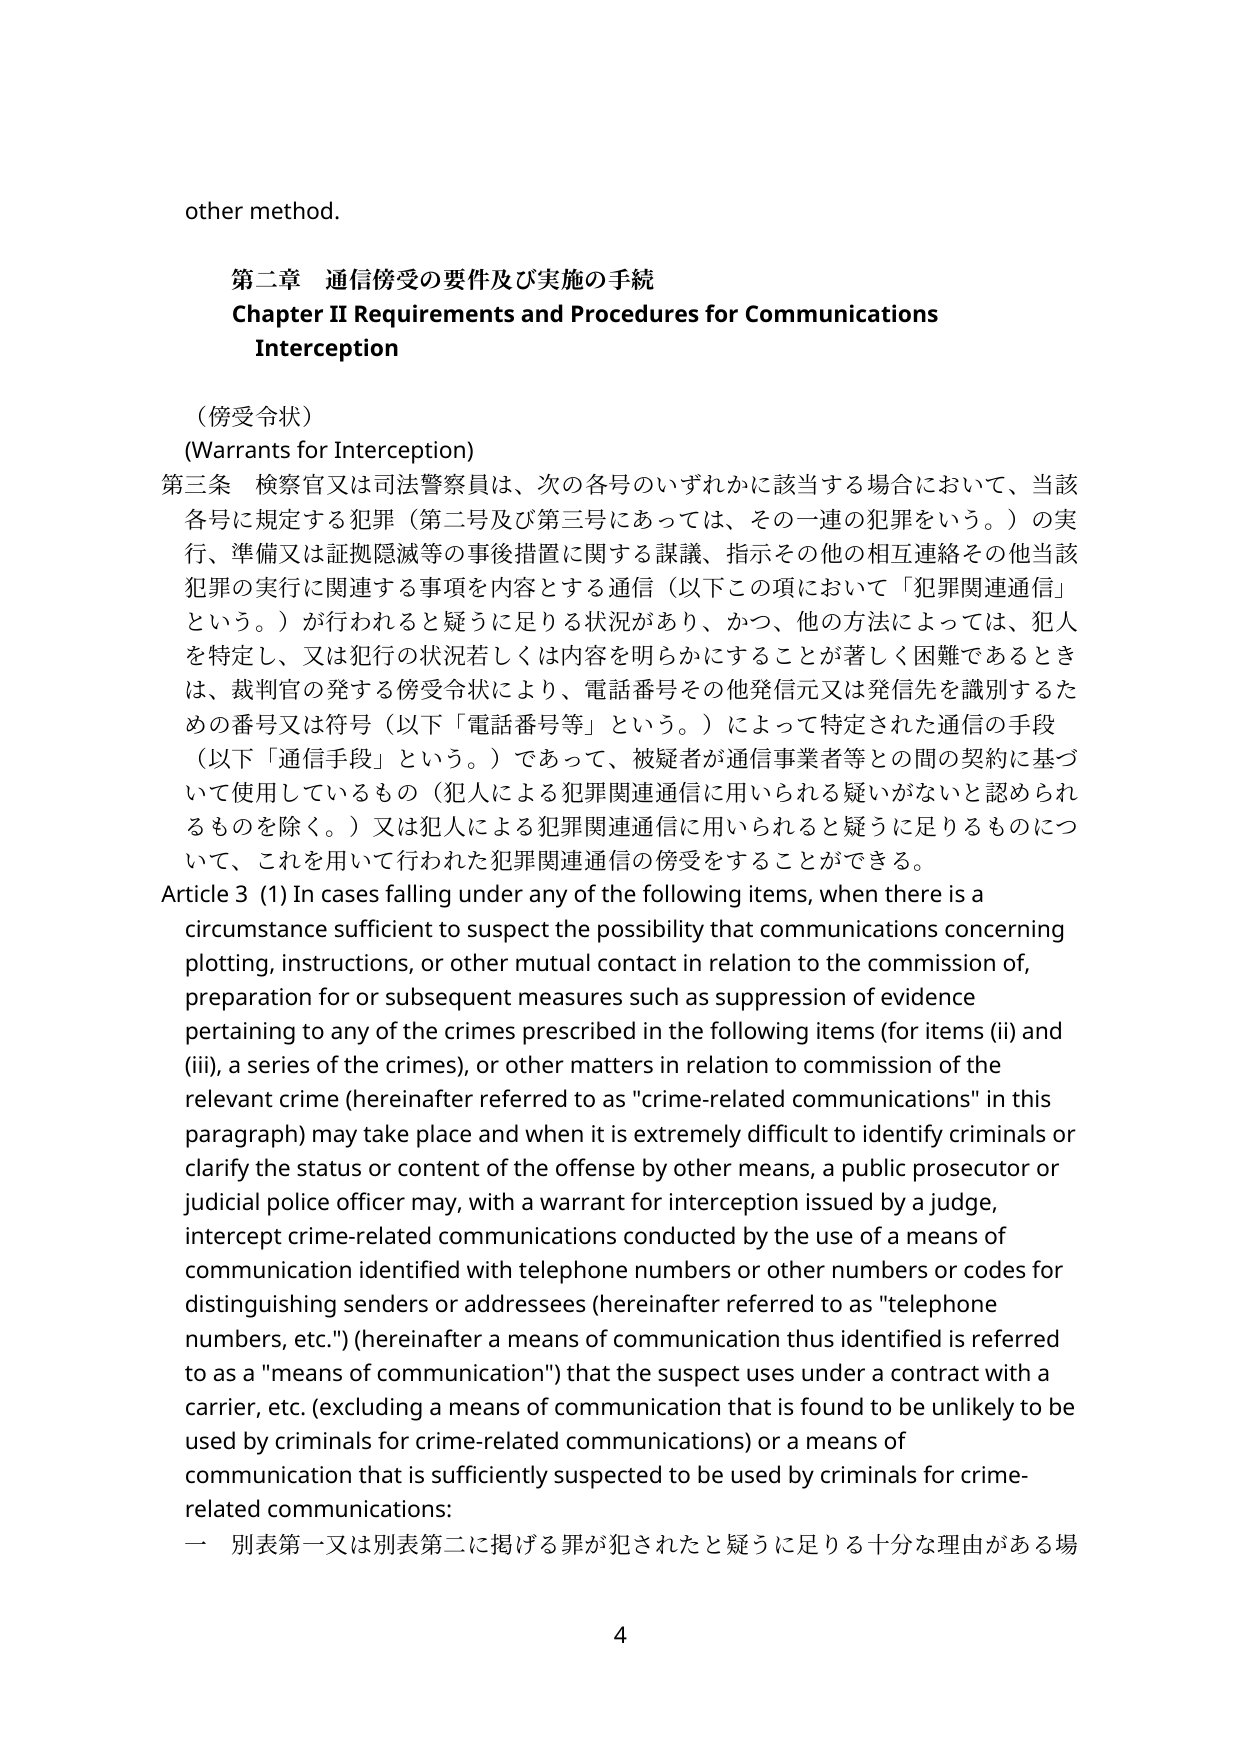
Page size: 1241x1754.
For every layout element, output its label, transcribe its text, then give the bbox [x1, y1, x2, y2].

text 第二章 通信傍受の要件及び実施の手続 [230, 262, 1079, 296]
text 第三条 検察官又は司法警察員は、次の各号のいずれかに該当する場合において、当該各号に規定する犯罪（第二号及び第三号にあっては、その一連の犯罪をいう。）の実行、準備又は証拠隠滅等の事後措置に関する謀議、指示その他の相互連絡その他当該犯罪の実行に関連する事項を内容とする通信（以下この項において「犯罪関連通信」という。）が行われると疑うに足りる状況があり、かつ、他の方法によっては、犯人を特定し、又は犯行の状況若しくは内容を明らかにすることが著しく困難であるときは、裁判官の発する傍受令状により、電話番号その他発信元又は発信先を識別するための番号又は符号（以下「電話番号等」という。）によって特定された通信の手段（以下「通信手段」という。）であって、被疑者が通信事業者等との間の契約に基づいて使用しているもの（犯人による犯罪関連通信に用いられる疑いがないと認められるものを除く。）又は犯人による犯罪関連通信に用いられると疑うに足りるものについて、これを用いて行われた犯罪関連通信の傍受をすることができる。 [161, 467, 1079, 877]
text Article 3 (1) In cases falling under any of the following items, when there is a circumstance sufficient to suspect the possibility that communications concerning plotting, instructions, or other mutual contact in relation to the commission of, preparation for or subsequent measures such as suppression of evidence pertaining to any of the crimes prescribed in the following items (for items (ii) and (iii), a series of the crimes), or other matters in relation to commission of the relevant crime (hereinafter referred to as "crime-related communications" in this paragraph) may take place and when it is extremely difficult to identify criminals or clarify the status or content of the offense by other means, a public prosecutor or judicial police officer may, with a warrant for interception issued by a judge, intercept crime-related communications conducted by the use of a means of communication identified with telephone numbers or other numbers or codes for distinguishing senders or addressees (hereinafter referred to as "telephone numbers, etc.") (hereinafter a means of communication thus identified is referred to as a "means of communication") that the suspect uses under a contract with a carrier, etc. (excluding a means of communication that is found to be unlikely to be used by criminals for crime-related communications) or a means of communication that is sufficiently suspected to be used by criminals for crime-related communications: [161, 877, 1079, 1526]
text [184, 1526, 1079, 1560]
text （傍受令状） [184, 399, 1079, 433]
text Chapter II Requirements and Procedures for Communications Interception [230, 296, 1079, 364]
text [161, 194, 1079, 228]
text (Warrants for Interception) [184, 433, 1079, 467]
